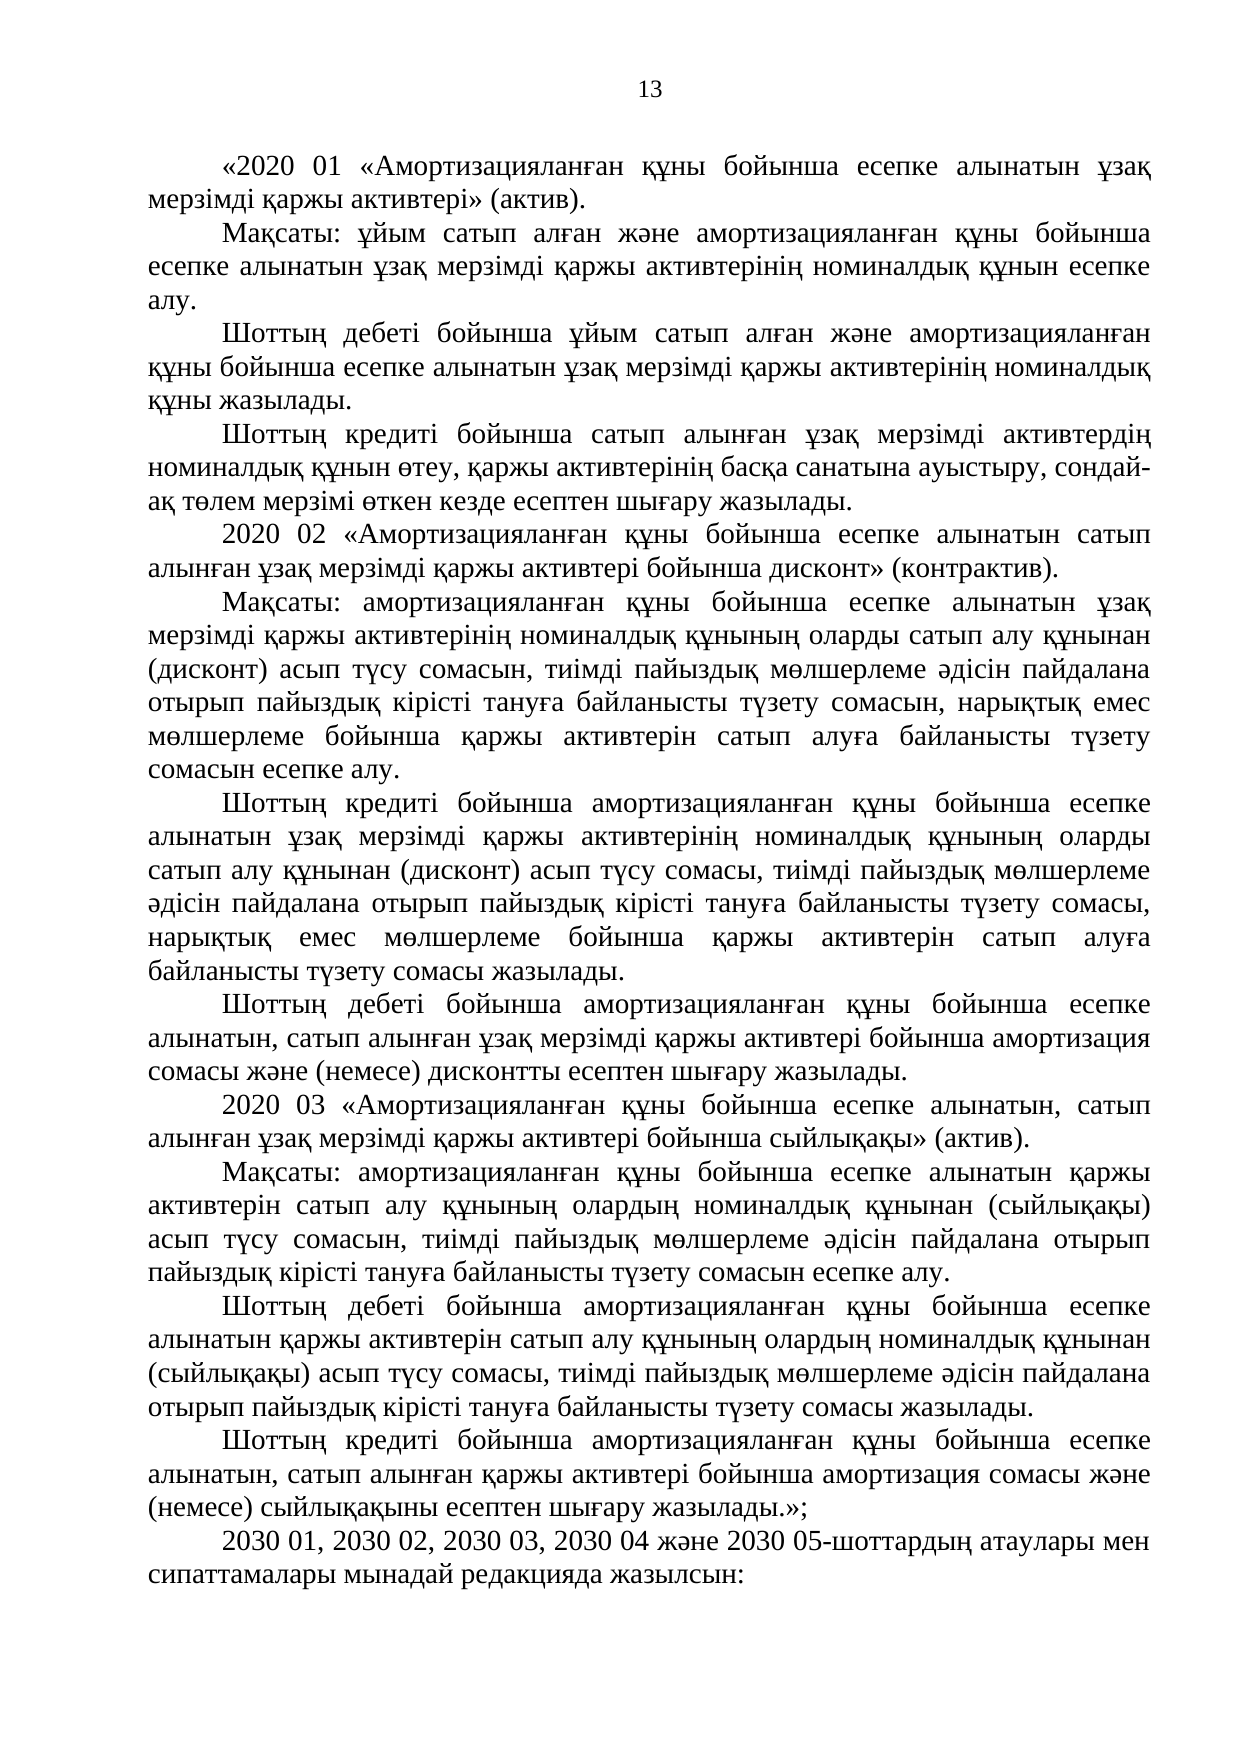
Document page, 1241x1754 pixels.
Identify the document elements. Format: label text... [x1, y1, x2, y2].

text 2020 02 «Амортизацияланған құны бойынша есепке алынатын сатып алынған ұзақ мерзімді қаржы активтері бойынша дисконт» (контрактив). [148, 517, 1152, 584]
text «2020 01 «Амортизацияланған құны бойынша есепке алынатын ұзақ мерзімді қаржы активтері» (актив). [148, 148, 1152, 215]
text 2030 01, 2030 02, 2030 03, 2030 04 және 2030 05-шоттардың атаулары мен сипаттамалары мынадай редакцияда жазылсын: [148, 1523, 1152, 1590]
text Шоттың дебеті бойынша амортизацияланған құны бойынша есепке алынатын қаржы активтерін сатып алу құнының олардың номиналдық құнынан (сыйлықақы) асып түсу сомасы, тиімді пайыздық мөлшерлеме әдісін пайдалана отырып пайыздық кірісті тануға байланысты түзету сомасы жазылады. [148, 1288, 1152, 1422]
text Шоттың кредиті бойынша амортизацияланған құны бойынша есепке алынатын ұзақ мерзімді қаржы активтерінің номиналдық құнының оларды сатып алу құнынан (дисконт) асып түсу сомасы, тиімді пайыздық мөлшерлеме әдісін пайдалана отырып пайыздық кірісті тануға байланысты түзету сомасы, нарықтық емес мөлшерлеме бойынша қаржы активтерін сатып алуға байланысты түзету сомасы жазылады. [148, 785, 1152, 986]
text Шоттың кредиті бойынша амортизацияланған құны бойынша есепке алынатын, сатып алынған қаржы активтері бойынша амортизация сомасы және (немесе) сыйлықақыны есептен шығару жазылады.»; [148, 1422, 1152, 1523]
text Шоттың дебеті бойынша амортизацияланған құны бойынша есепке алынатын, сатып алынған ұзақ мерзімді қаржы активтері бойынша амортизация сомасы және (немесе) дисконтты есептен шығару жазылады. [148, 986, 1152, 1087]
text Мақсаты: амортизацияланған құны бойынша есепке алынатын ұзақ мерзімді қаржы активтерінің номиналдық құнының оларды сатып алу құнынан (дисконт) асып түсу сомасын, тиімді пайыздық мөлшерлеме әдісін пайдалана отырып пайыздық кірісті тануға байланысты түзету сомасын, нарықтық емес мөлшерлеме бойынша қаржы активтерін сатып алуға байланысты түзету сомасын есепке алу. [148, 584, 1152, 785]
text Мақсаты: ұйым сатып алған және амортизацияланған құны бойынша есепке алынатын ұзақ мерзімді қаржы активтерінің номиналдық құнын есепке алу. [148, 215, 1152, 315]
text Мақсаты: амортизацияланған құны бойынша есепке алынатын қаржы активтерін сатып алу құнының олардың номиналдық құнынан (сыйлықақы) асып түсу сомаcын, тиімді пайыздық мөлшерлеме әдісін пайдалана отырып пайыздық кірісті тануға байланысты түзету сомасын есепке алу. [148, 1154, 1152, 1288]
text Шоттың дебеті бойынша ұйым сатып алған және амортизацияланған құны бойынша есепке алынатын ұзақ мерзімді қаржы активтерінің номиналдық құны жазылады. [148, 315, 1152, 416]
text Шоттың кредиті бойынша сатып алынған ұзақ мерзімді активтердің номиналдық құнын өтеу, қаржы активтерінің басқа санатына ауыстыру, сондай-ақ төлем мерзімі өткен кезде есептен шығару жазылады. [148, 416, 1152, 517]
text 2020 03 «Амортизацияланған құны бойынша есепке алынатын, сатып алынған ұзақ мерзімді қаржы активтері бойынша сыйлықақы» (актив). [148, 1087, 1152, 1154]
